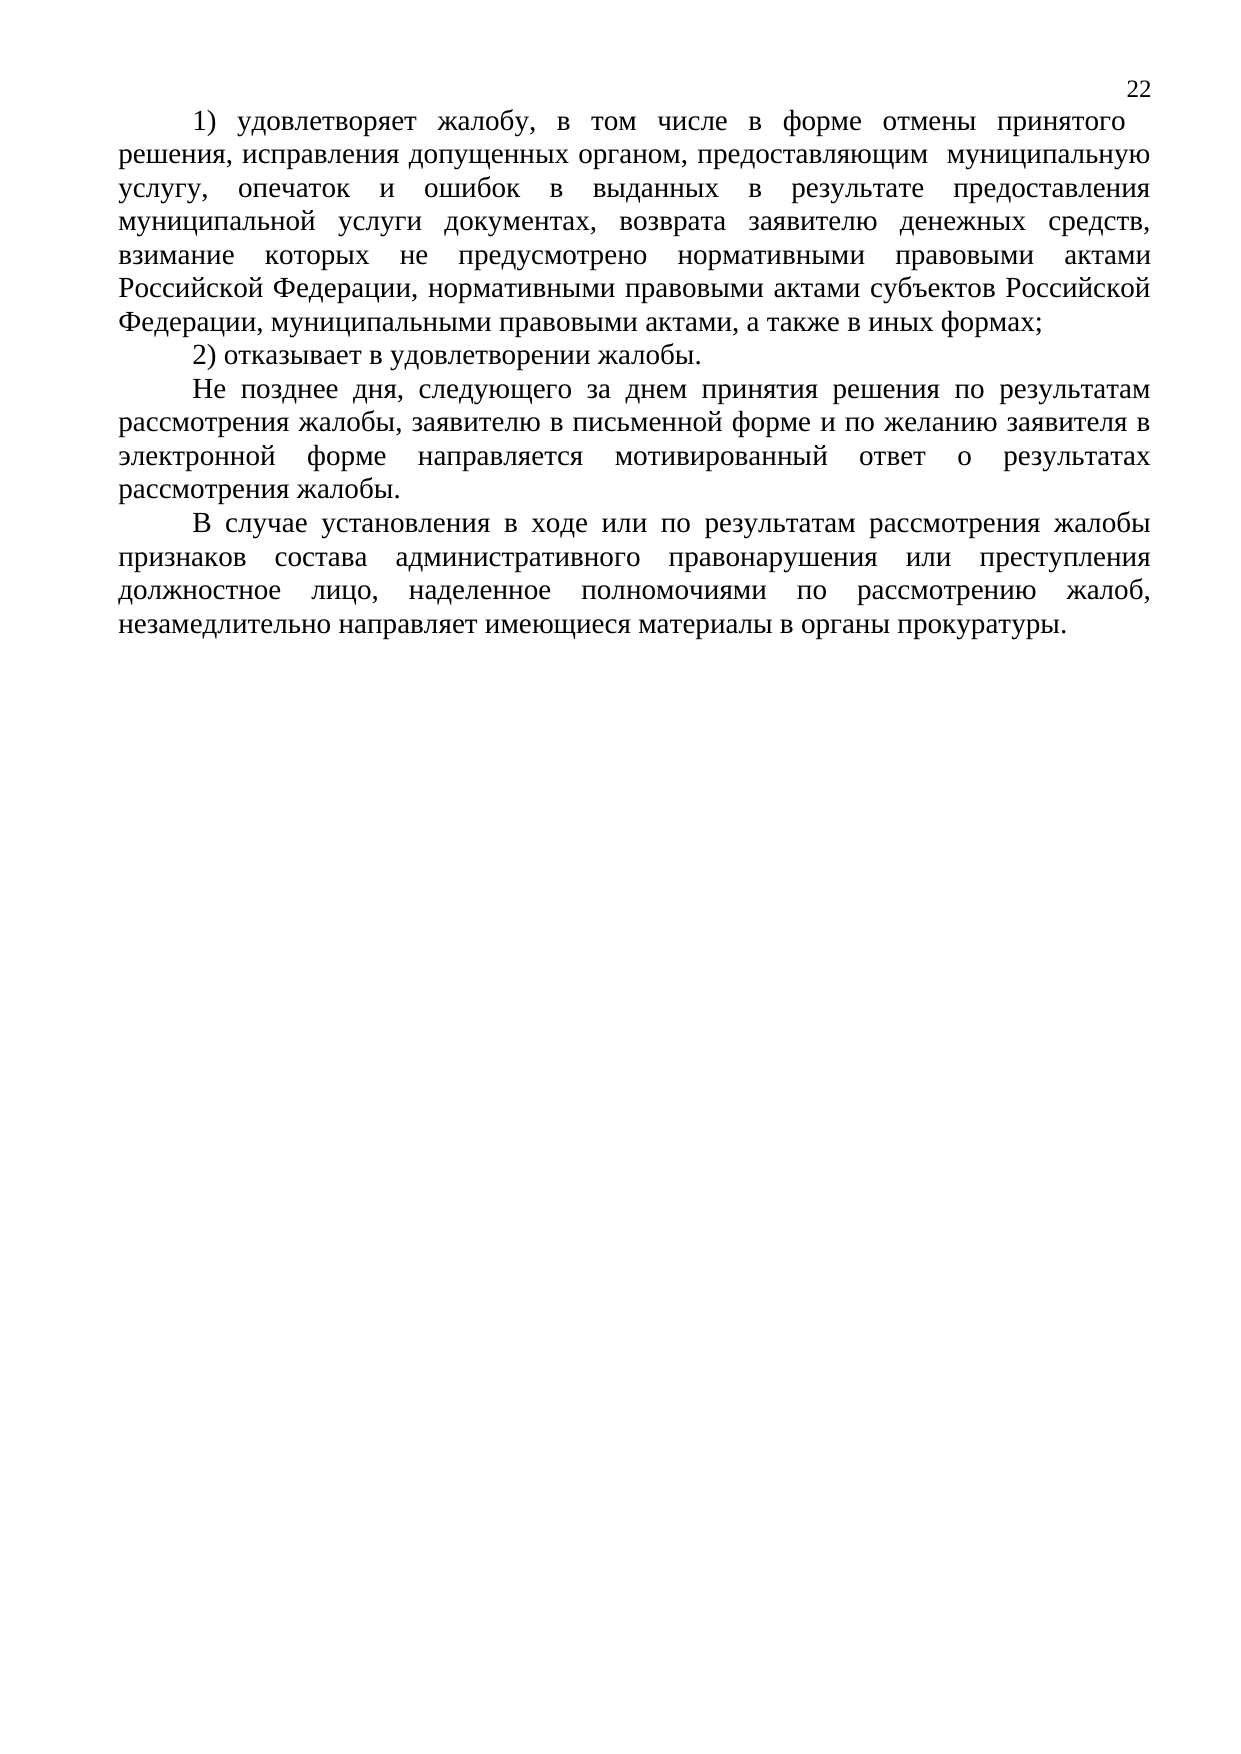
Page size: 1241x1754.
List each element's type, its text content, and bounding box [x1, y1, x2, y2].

text Не позднее дня, следующего за днем принятия решения по результатам рассмотрения жалобы, заявителю в письменной форме и по желанию заявителя в электронной форме направляется мотивированный ответ о результатах рассмотрения жалобы. [118, 371, 1152, 505]
text 1) удовлетворяет жалобу, в том числе в форме отмены принятого решения, исправления допущенных органом, предоставляющим муниципальную услугу, опечаток и ошибок в выданных в результате предоставления муниципальной услуги документах, возврата заявителю денежных средств, взимание которых не предусмотрено нормативными правовыми актами Российской Федерации, нормативными правовыми актами субъектов Российской Федерации, муниципальными правовыми актами, а также в иных формах; [118, 103, 1152, 337]
text В случае установления в ходе или по результатам рассмотрения жалобы признаков состава административного правонарушения или преступления должностное лицо, наделенное полномочиями по рассмотрению жалоб, незамедлительно направляет имеющиеся материалы в органы прокуратуры. [118, 505, 1152, 639]
text 2) отказывает в удовлетворении жалобы. [118, 337, 1152, 371]
